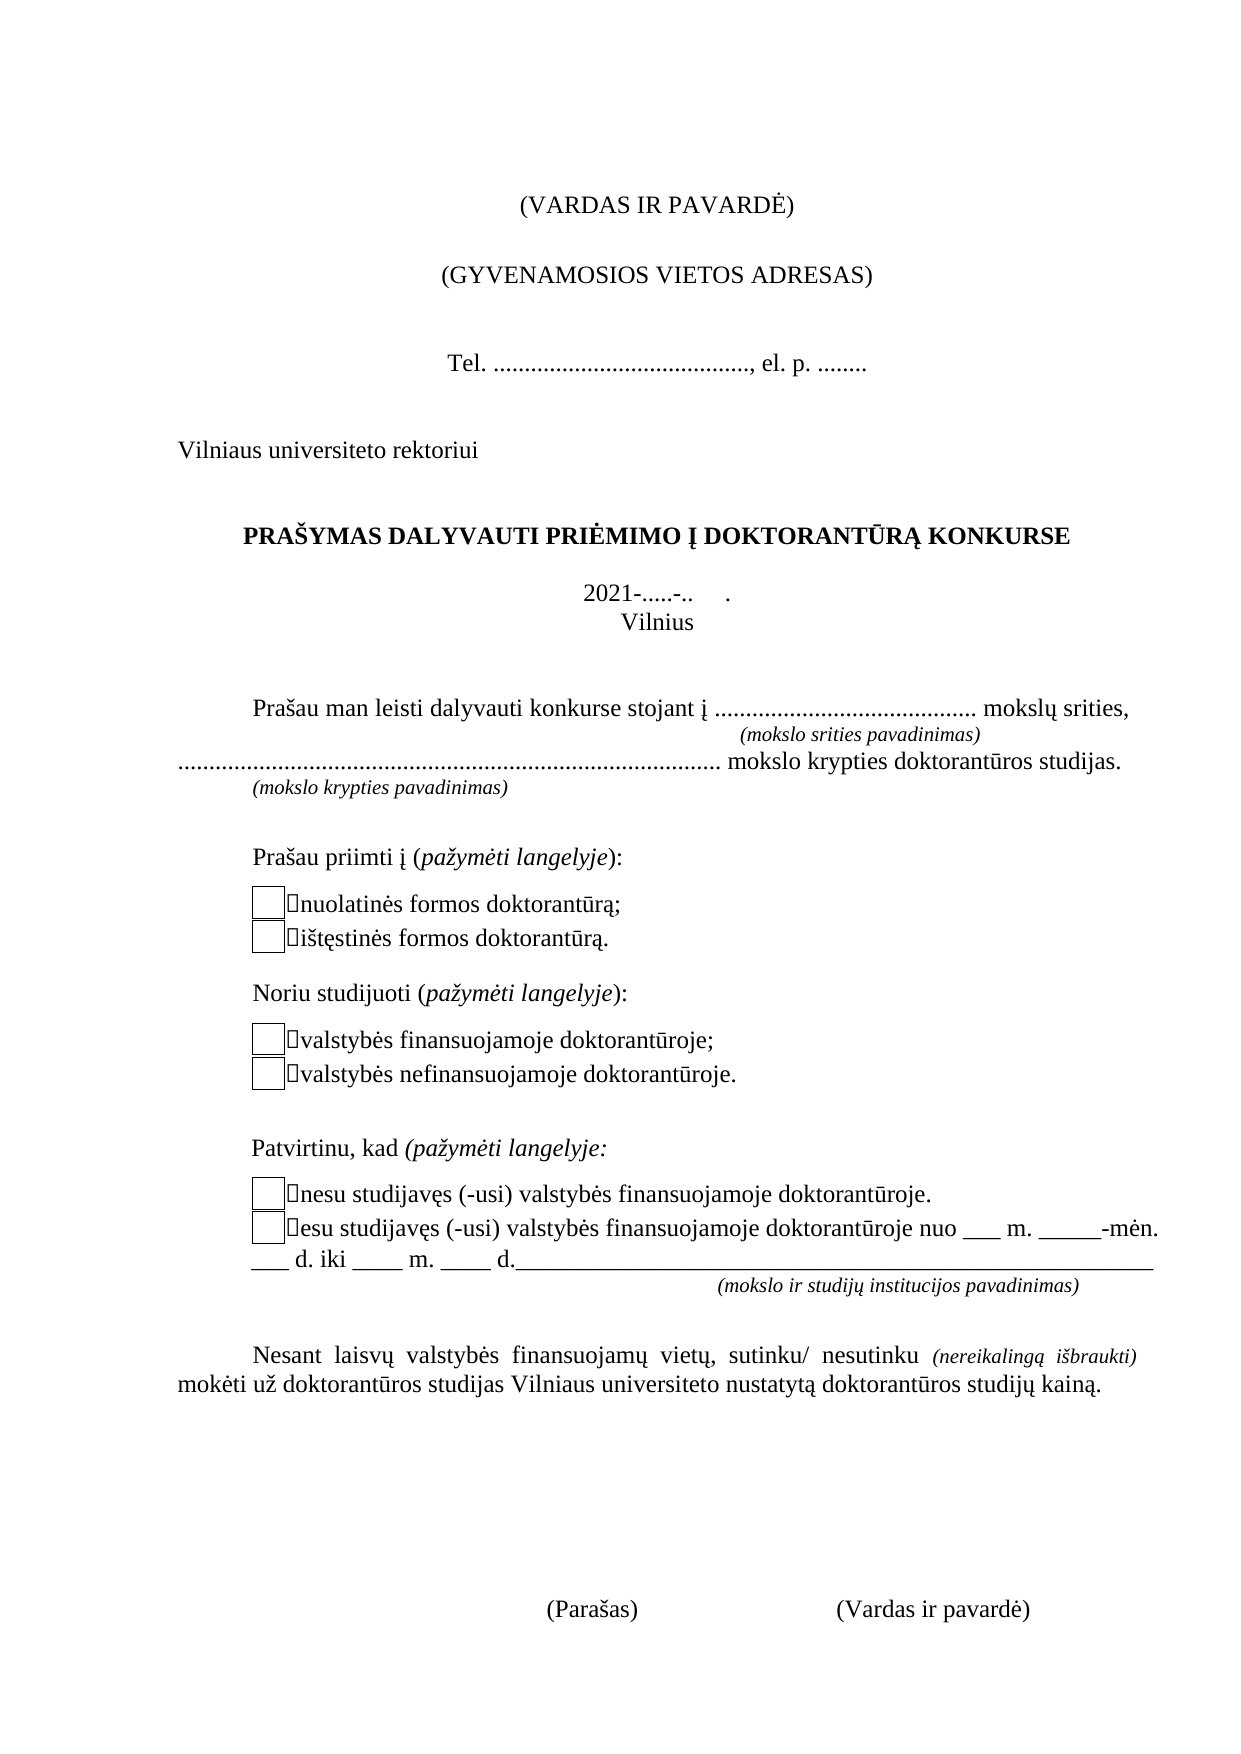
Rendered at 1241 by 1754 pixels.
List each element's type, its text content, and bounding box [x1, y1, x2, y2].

text valstybės nefinansuojamoje doktorantūroje. [251, 1056, 1137, 1090]
text Nesant laisvų valstybės finansuojamų vietų, sutinku/ nesutinku (nereikalingą išbraukti) mokėti už doktorantūros studijas Vilniaus universiteto nustatytą doktorantūros studijų kainą. [177, 1340, 1137, 1397]
text ....................................................................................... mokslo krypties doktorantūros studijas. [177, 746, 1137, 775]
text Prašau priimti į (pažymėti langelyje): [177, 842, 1137, 871]
text (mokslo ir studijų institucijos pavadinimas) [177, 1273, 1137, 1297]
text (mokslo krypties pavadinimas) [177, 775, 1137, 799]
text esu studijavęs (-usi) valstybės finansuojamoje doktorantūroje nuo ___ m. _____-mėn. ___ d. iki ____ m. ____ d.___________________________________________________ [251, 1210, 1181, 1273]
title (GYVENAMOSIOS VIETOS ADRESAS) [177, 260, 1137, 288]
text Prašau man leisti dalyvauti konkurse stojant į .......................................... mokslų srities, (mokslo srities pavadinimas) [177, 693, 1137, 746]
text (Parašas) (Vardas ir pavardė) [177, 1594, 1137, 1623]
text Patvirtinu, kad (pažymėti langelyje: [251, 1133, 1137, 1162]
text nesu studijavęs (-usi) valstybės finansuojamoje doktorantūroje. [251, 1176, 1137, 1210]
text nuolatinės formos doktorantūrą; [251, 885, 1137, 919]
text 2021-.....-.. . [177, 578, 1137, 607]
text PRAŠYMAS DALYVAUTI PRIĖMIMO Į DOKTORANTŪRĄ KONKURSE [177, 521, 1137, 550]
text Noriu studijuoti (pažymėti langelyje): [177, 978, 1137, 1007]
title (VARDAS IR PAVARDĖ) [177, 190, 1137, 219]
text Tel. ........................................., el. p. ........ [177, 348, 1137, 377]
text ištęstinės formos doktorantūrą. [251, 919, 1137, 953]
text Vilnius [177, 607, 1137, 636]
text Vilniaus universiteto rektoriui [177, 435, 1137, 463]
text valstybės finansuojamoje doktorantūroje; [251, 1022, 1137, 1056]
